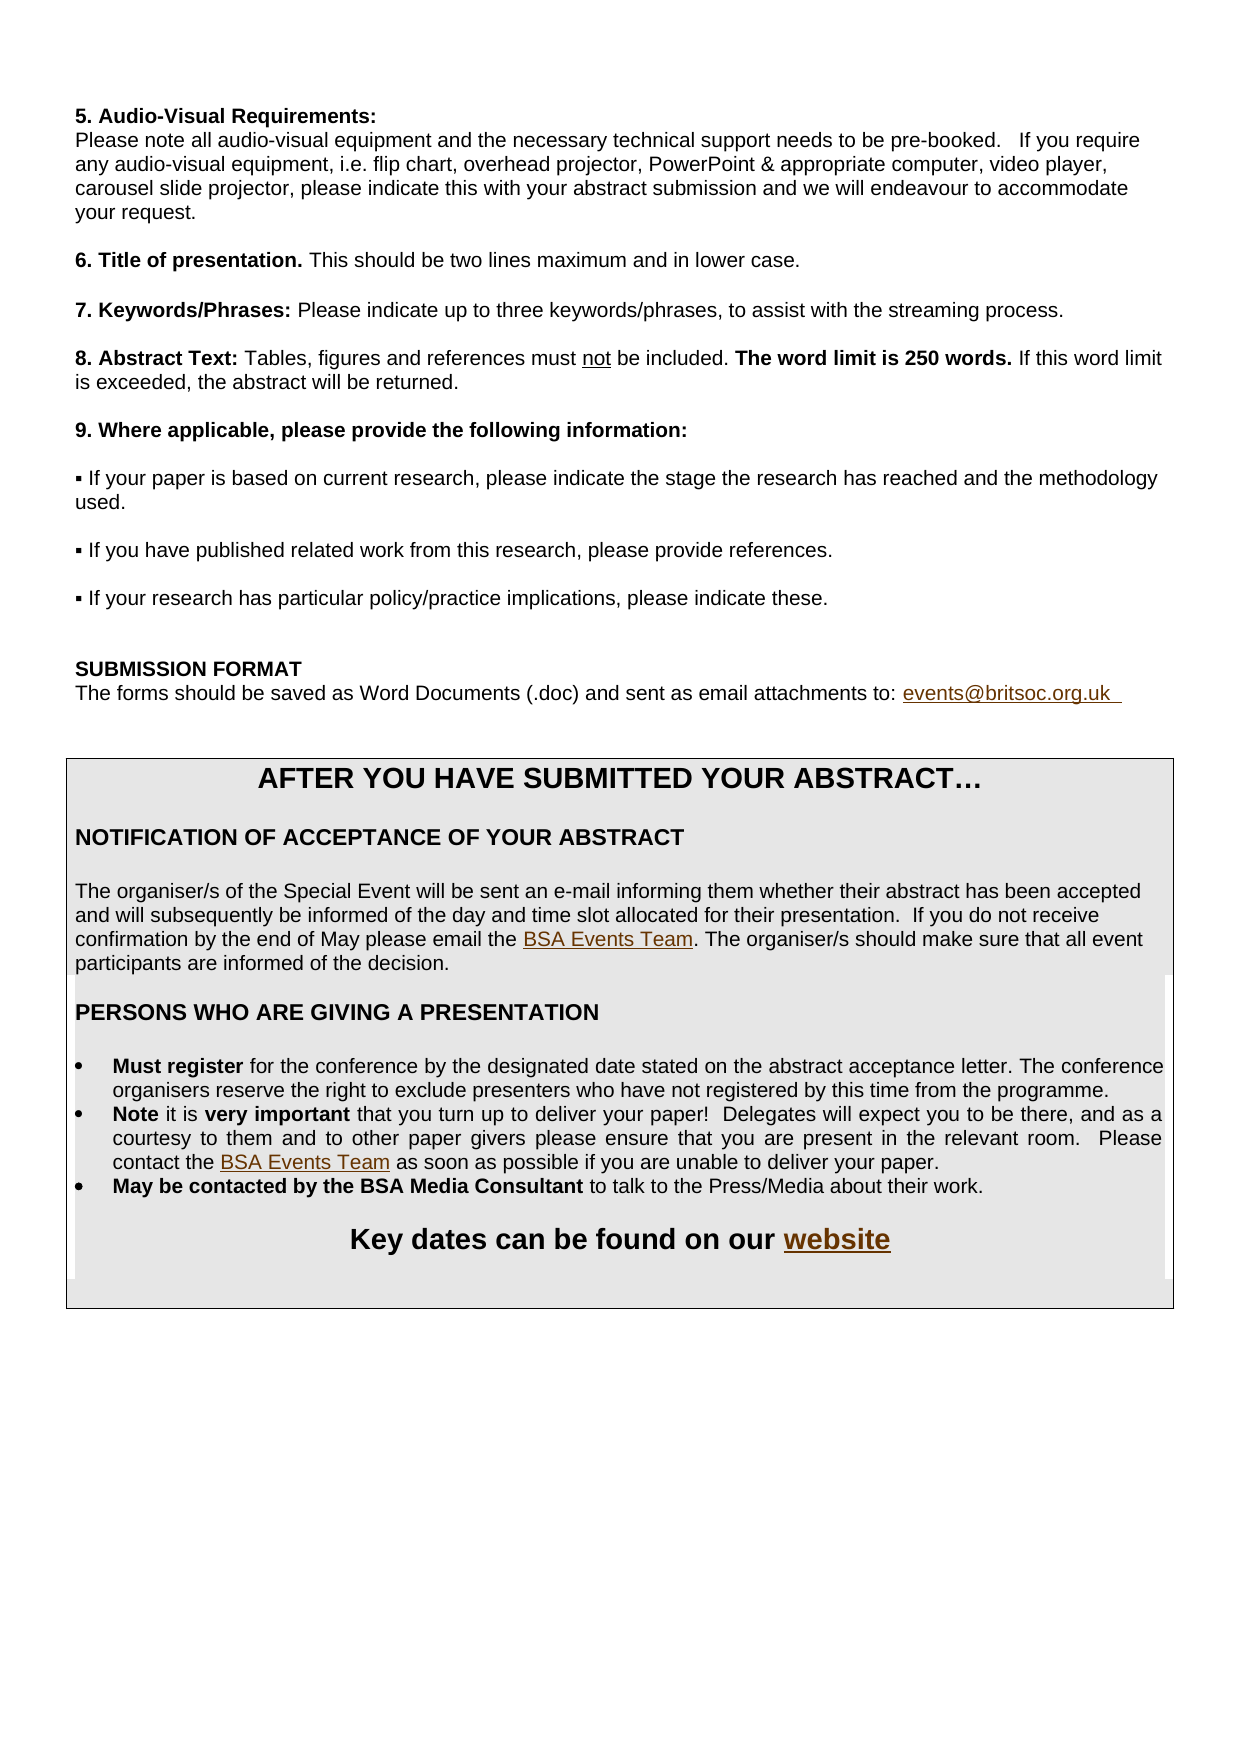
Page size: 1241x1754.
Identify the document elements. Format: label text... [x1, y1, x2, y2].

text 9. Where applicable, please provide the following information: [75, 418, 1165, 442]
list Must register for the conference by the designated date stated on the abstract acceptance letter. The conference organisers reserve the right to exclude presenters who have not registered by this time from the programme. [75, 1054, 1165, 1102]
text 5. Audio-Visual Requirements: [75, 104, 1165, 128]
list May be contacted by the BSA Media Consultant to talk to the Press/Media about their work. [75, 1174, 1165, 1198]
subtitle AFTER YOU HAVE SUBMITTED YOUR ABSTRACT… [67, 759, 1173, 794]
text 7. Keywords/Phrases: Please indicate up to three keywords/phrases, to assist with the streaming process. 8. Abstract Text: Tables, figures and references must not be included. The word limit is 250 words. If this word limit is exceeded, the abstract will be returned. [75, 298, 1165, 394]
text ▪ If your paper is based on current research, please indicate the stage the research has reached and the methodology used. [75, 466, 1165, 513]
text The organiser/s of the Special Event will be sent an e-mail informing them whether their abstract has been accepted and will subsequently be informed of the day and time slot allocated for their presentation. If you do not receive confirmation by the end of May please email the BSA Events Team. The organiser/s should make sure that all event participants are informed of the decision. [67, 876, 1173, 975]
text Please note all audio-visual equipment and the necessary technical support needs to be pre-booked. If you require any audio-visual equipment, i.e. flip chart, overhead projector, PowerPoint & appropriate computer, video player, carousel slide projector, please indicate this with your abstract submission and we will endeavour to accommodate your request. [75, 128, 1165, 223]
text SUBMISSION FORMAT The forms should be saved as Word Documents (.doc) and sent as email attachments to: events@britsoc.org.uk [75, 657, 1165, 705]
text 6. Title of presentation. This should be two lines maximum and in lower case. [75, 223, 1165, 271]
text ▪ If you have published related work from this research, please provide references. [75, 537, 1165, 561]
list Note it is very important that you turn up to deliver your paper! Delegates will expect you to be there, and as a courtesy to them and to other paper givers please ensure that you are present in the relevant room. Please contact the BSA Events Team as soon as possible if you are unable to deliver your paper. [75, 1102, 1165, 1174]
text ▪ If your research has particular policy/practice implications, please indicate these. [75, 585, 1165, 609]
subtitle PERSONS WHO ARE GIVING A PRESENTATION [75, 999, 1165, 1025]
text Key dates can be found on our website [75, 1222, 1165, 1256]
subtitle NOTIFICATION OF ACCEPTANCE OF YOUR ABSTRACT [67, 821, 1173, 850]
